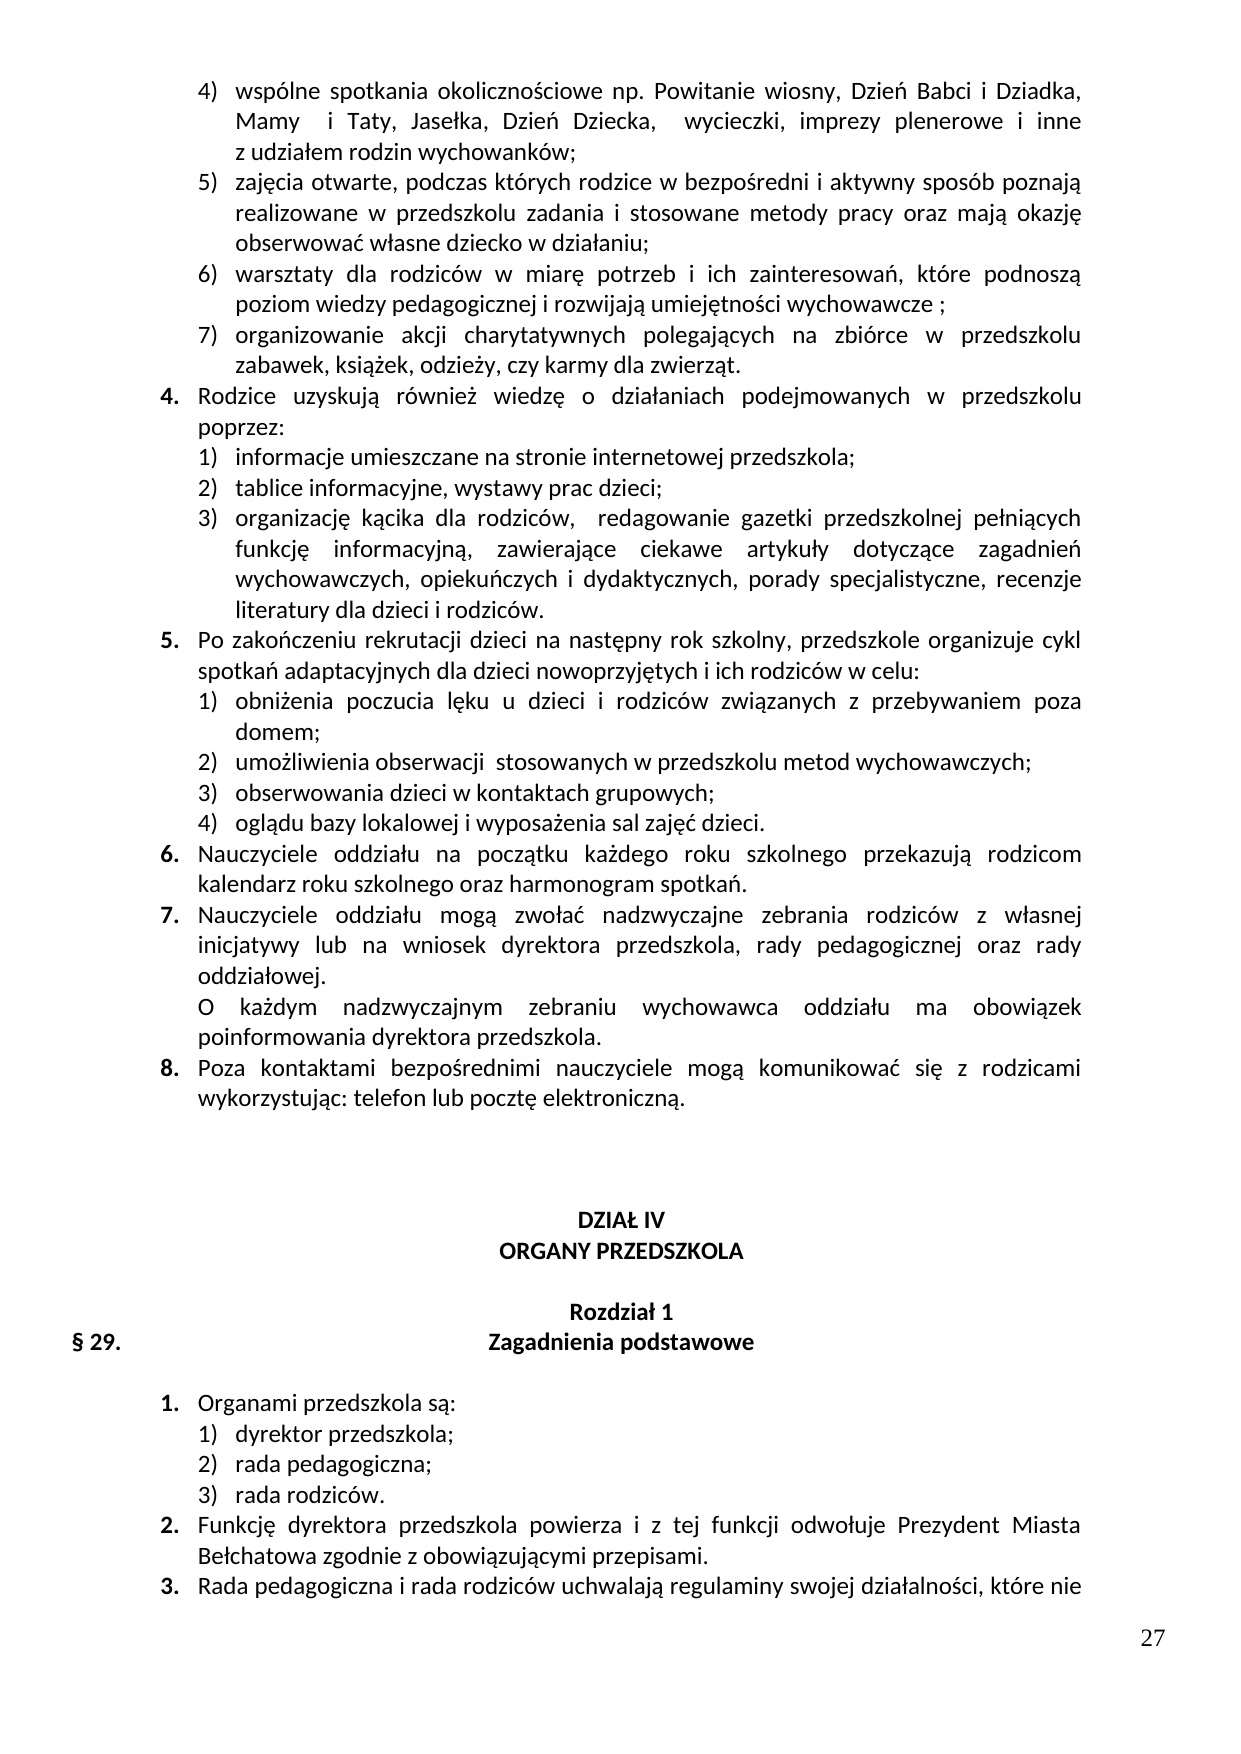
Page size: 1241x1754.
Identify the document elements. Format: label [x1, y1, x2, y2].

table_header [60, 75, 149, 1601]
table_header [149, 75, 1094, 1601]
